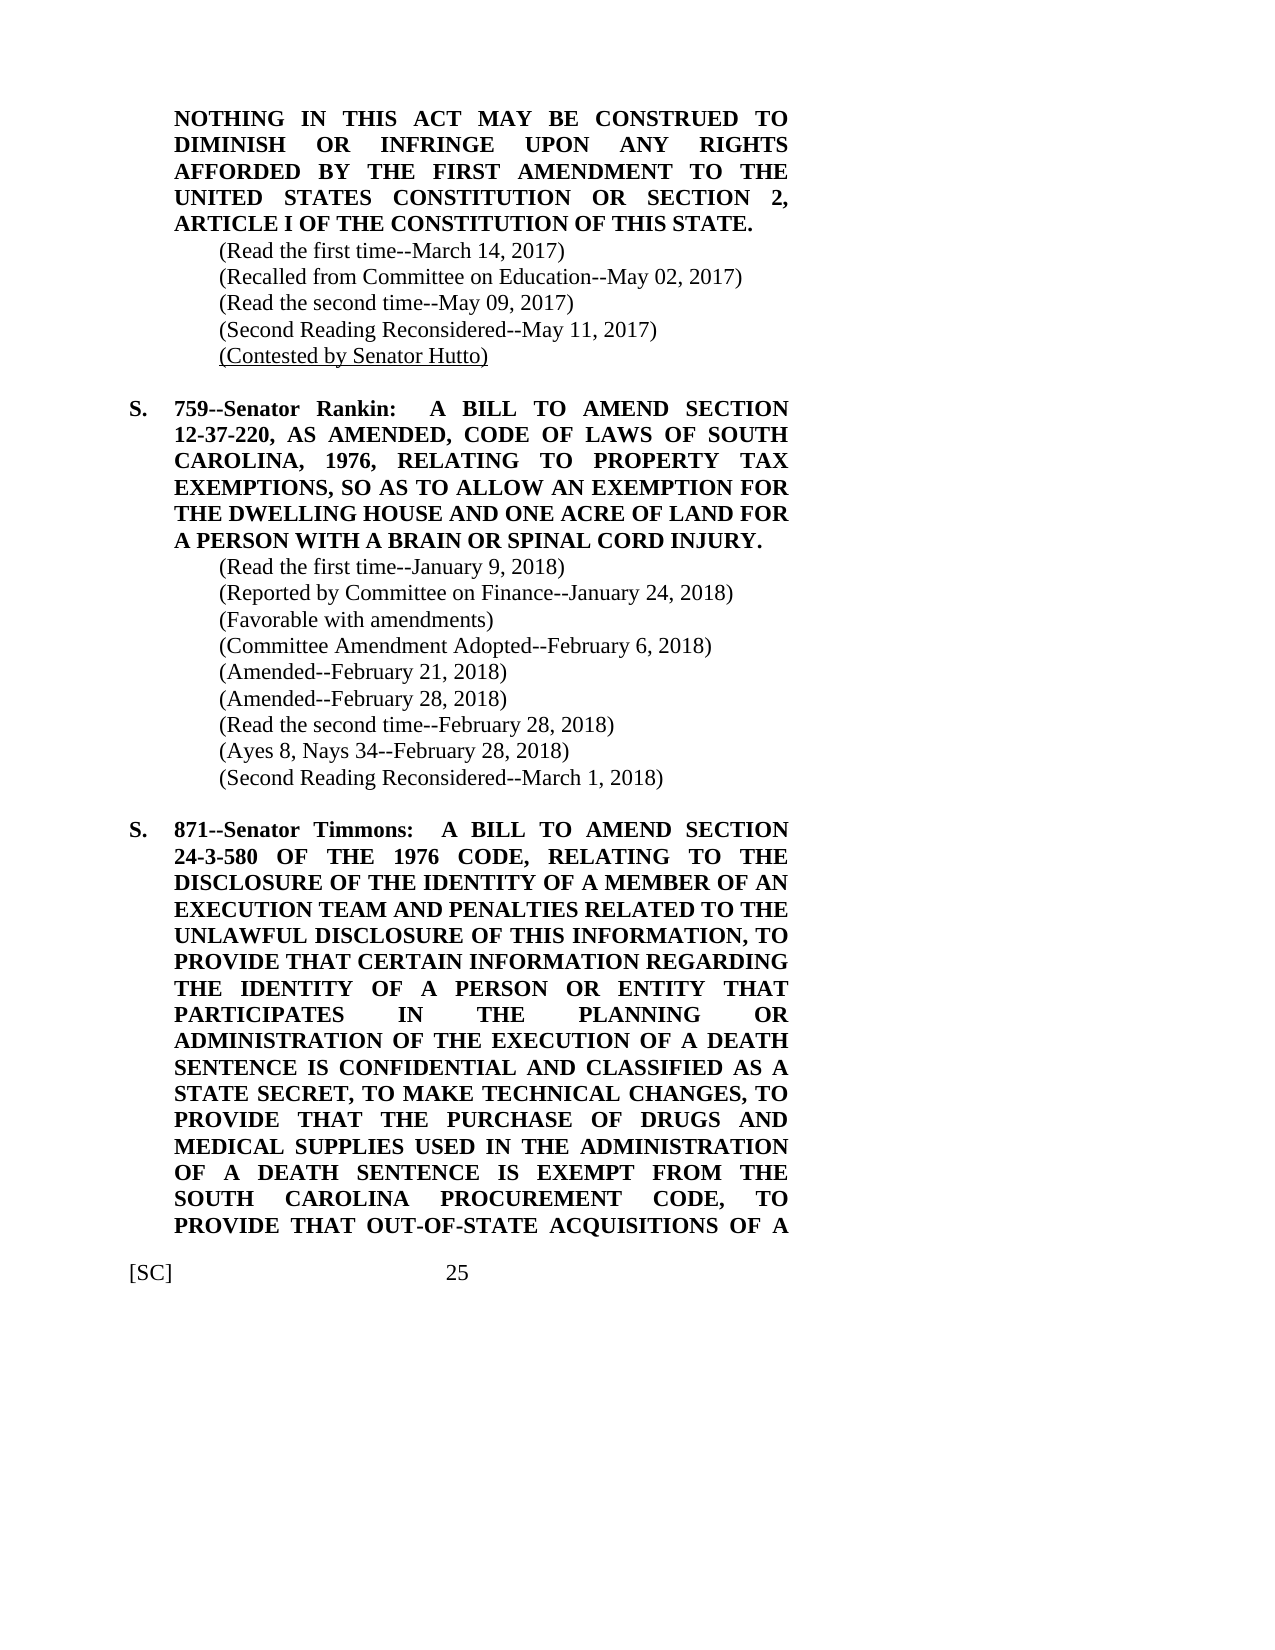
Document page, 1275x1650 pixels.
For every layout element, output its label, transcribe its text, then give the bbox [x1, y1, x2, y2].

text (Read the second time--May 09, 2017) [219, 289, 789, 316]
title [129, 817, 789, 1238]
text (Contested by Senator Hutto) [219, 342, 789, 368]
text (Reported by Committee on Finance--January 24, 2018) [219, 579, 789, 606]
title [129, 105, 789, 237]
title S. 759--Senator Rankin: A BILL TO AMEND SECTION 12-37-220, AS AMENDED, CODE OF LAWS OF SOUTH CAROLINA, 1976, RELATING TO PROPERTY TAX EXEMPTIONS, SO AS TO ALLOW AN EXEMPTION FOR THE DWELLING HOUSE AND ONE ACRE OF LAND FOR A PERSON WITH A BRAIN OR SPINAL CORD INJURY. [129, 395, 789, 553]
text (Amended--February 28, 2018) [219, 685, 789, 711]
text (Ayes 8, Nays 34--February 28, 2018) [219, 737, 789, 764]
text (Read the first time--January 9, 2018) [219, 553, 789, 579]
text (Second Reading Reconsidered--May 11, 2017) [219, 316, 789, 342]
text (Second Reading Reconsidered--March 1, 2018) [219, 764, 789, 790]
text (Amended--February 21, 2018) [219, 658, 789, 685]
text (Recalled from Committee on Education--May 02, 2017) [219, 263, 789, 289]
text (Read the second time--February 28, 2018) [219, 711, 789, 737]
text (Read the first time--March 14, 2017) [219, 237, 789, 263]
text (Committee Amendment Adopted--February 6, 2018) [219, 632, 789, 658]
text (Favorable with amendments) [219, 606, 789, 632]
